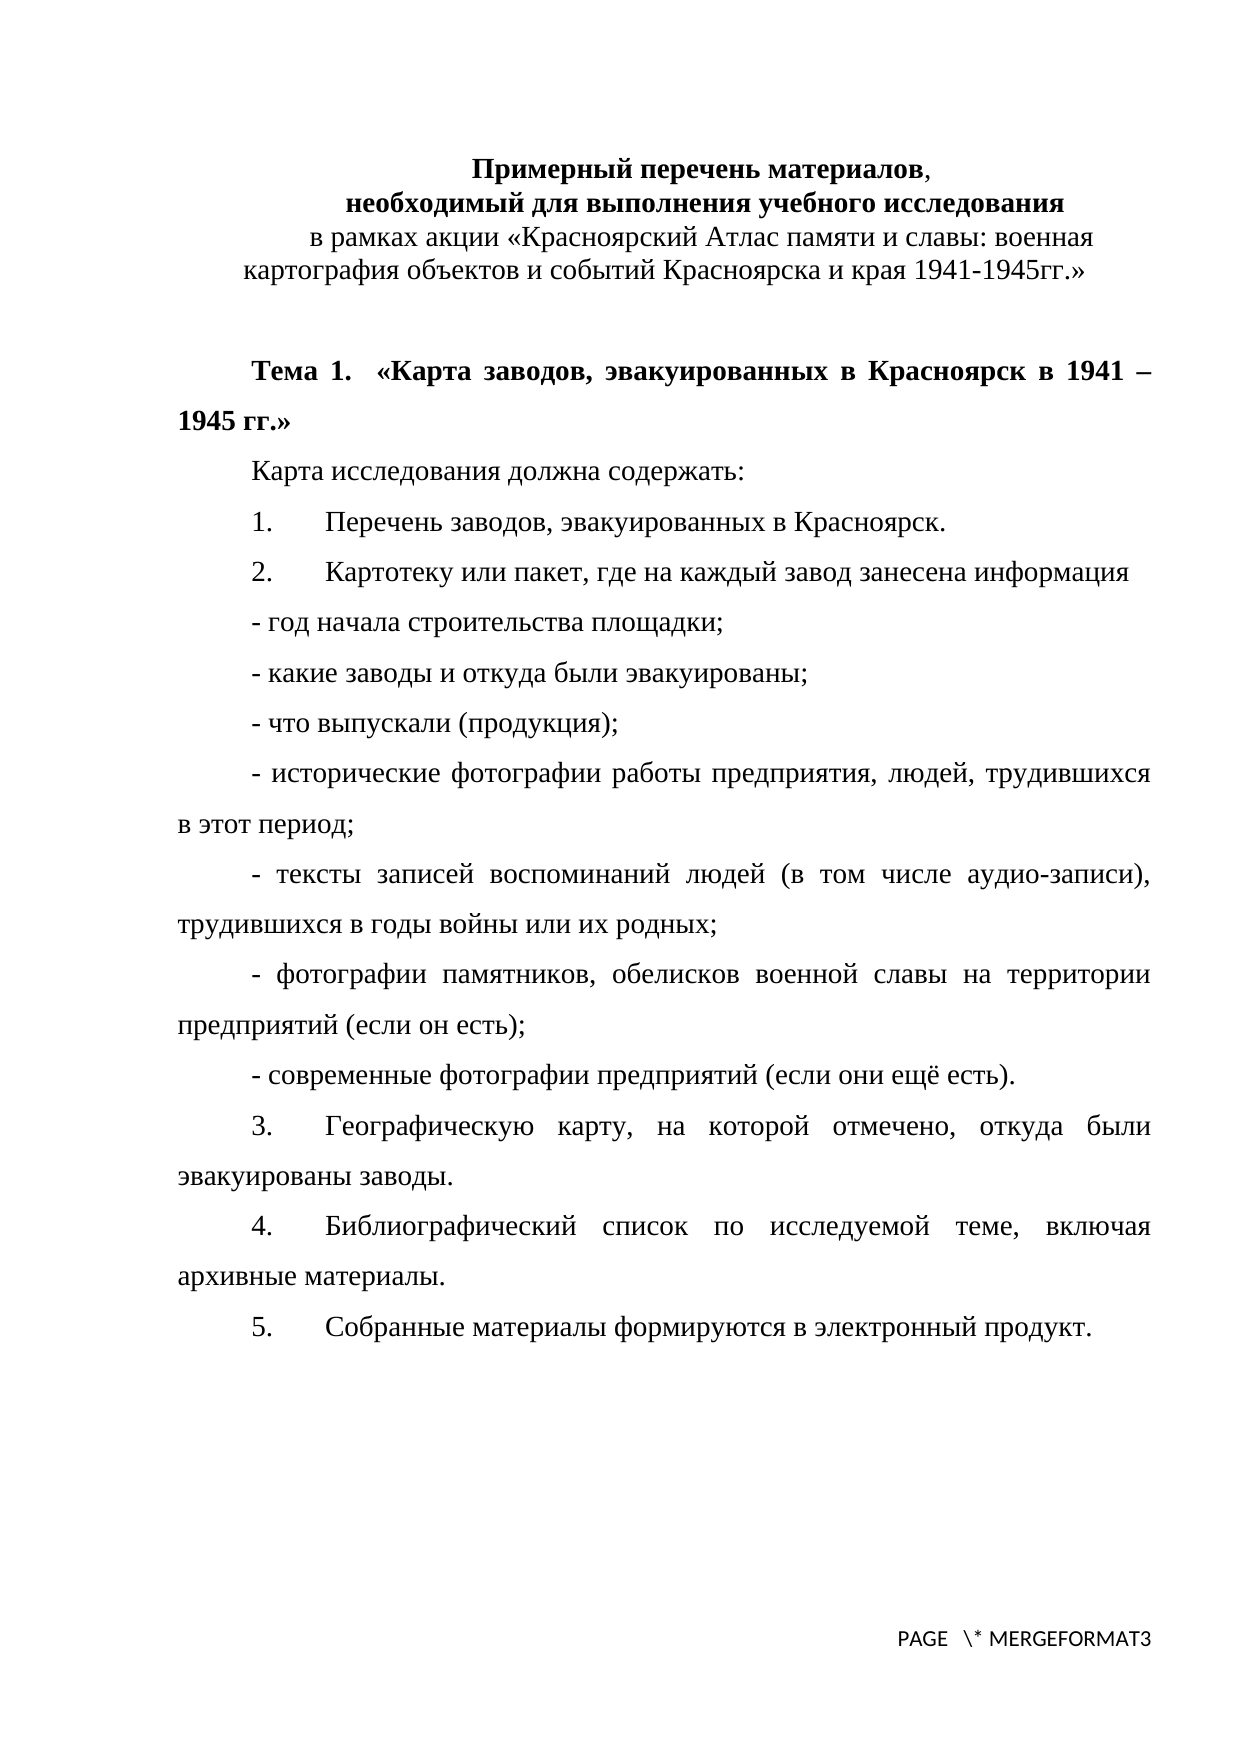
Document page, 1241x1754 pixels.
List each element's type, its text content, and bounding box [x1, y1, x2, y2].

text Карта исследования должна содержать: [177, 453, 1152, 487]
list Географическую карту, на которой отмечено, откуда были эвакуированы заводы. [177, 1108, 1152, 1191]
list Перечень заводов, эвакуированных в Красноярск. [177, 504, 1152, 537]
text в рамках акции «Красноярский Атлас памяти и славы: военная картография объектов и событий Красноярска и края 1941-1945гг.» [177, 219, 1152, 286]
text - современные фотографии предприятий (если они ещё есть). [177, 1057, 1152, 1091]
text - что выпускали (продукция); [177, 705, 1152, 739]
text необходимый для выполнения учебного исследования [177, 185, 1152, 219]
text Примерный перечень материалов, [177, 152, 1152, 185]
text - исторические фотографии работы предприятия, людей, трудившихся в этот период; [177, 755, 1152, 839]
text - тексты записей воспоминаний людей (в том числе аудио-записи), трудившихся в годы войны или их родных; [177, 856, 1152, 940]
list Библиографический список по исследуемой теме, включая архивные материалы. [177, 1208, 1152, 1292]
text Тема 1. «Карта заводов, эвакуированных в Красноярск в 1941 – 1945 гг.» [177, 353, 1152, 437]
list Собранные материалы формируются в электронный продукт. [177, 1309, 1152, 1342]
text - какие заводы и откуда были эвакуированы; [177, 655, 1152, 688]
list Картотеку или пакет, где на каждый завод занесена информация [177, 554, 1152, 588]
text - год начала строительства площадки; [177, 604, 1152, 638]
text - фотографии памятников, обелисков военной славы на территории предприятий (если он есть); [177, 957, 1152, 1041]
